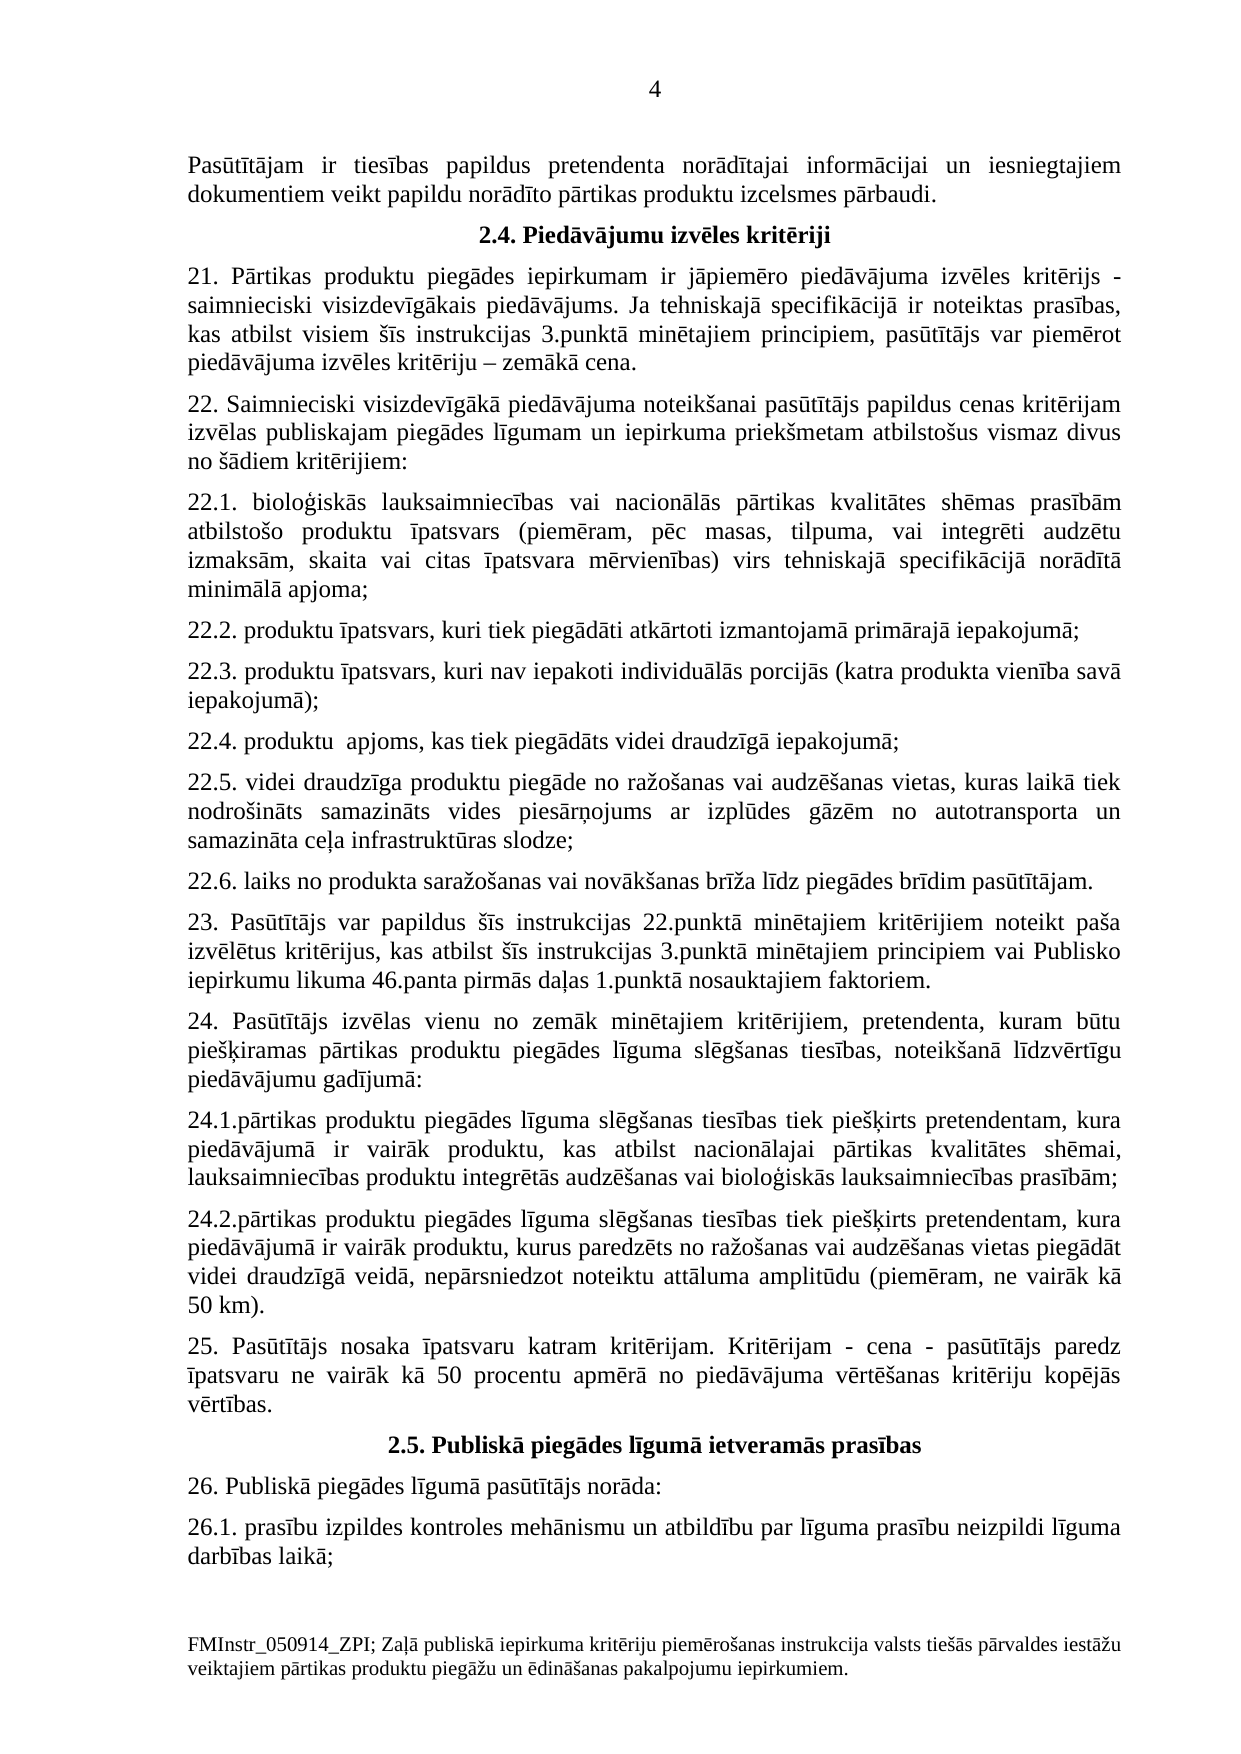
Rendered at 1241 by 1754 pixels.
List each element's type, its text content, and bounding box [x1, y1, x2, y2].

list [187, 150, 1122, 207]
text 22.4. produktu apjoms, kas tiek piegādāts videi draudzīgā iepakojumā; [187, 726, 1122, 755]
text 22.5. videi draudzīga produktu piegāde no ražošanas vai audzēšanas vietas, kuras laikā tiek nodrošināts samazināts vides piesārņojums ar izplūdes gāzēm no autotransporta un samazināta ceļa infrastruktūras slodze; [187, 767, 1122, 854]
text 2.4. Piedāvājumu izvēles kritēriji [187, 220, 1122, 249]
list 26.1. prasību izpildes kontroles mehānismu un atbildību par līguma prasību neizpildi līguma darbības laikā; [187, 1512, 1122, 1570]
text 24.1.pārtikas produktu piegādes līguma slēgšanas tiesības tiek piešķirts pretendentam, kura piedāvājumā ir vairāk produktu, kas atbilst nacionālajai pārtikas kvalitātes shēmai, lauksaimniecības produktu integrētās audzēšanas vai bioloģiskās lauksaimniecības prasībām; [187, 1105, 1122, 1191]
text 22.1. bioloģiskās lauksaimniecības vai nacionālās pārtikas kvalitātes shēmas prasībām atbilstošo produktu īpatsvars (piemēram, pēc masas, tilpuma, vai integrēti audzētu izmaksām, skaita vai citas īpatsvara mērvienības) virs tehniskajā specifikācijā norādītā minimālā apjoma; [187, 487, 1122, 602]
text 22. Saimnieciski visizdevīgākā piedāvājuma noteikšanai pasūtītājs papildus cenas kritērijam izvēlas publiskajam piegādes līgumam un iepirkuma priekšmetam atbilstošus vismaz divus no šādiem kritērijiem: [187, 389, 1122, 475]
text 22.2. produktu īpatsvars, kuri tiek piegādāti atkārtoti izmantojamā primārajā iepakojumā; [187, 615, 1122, 644]
list 25. Pasūtītājs nosaka īpatsvaru katram kritērijam. Kritērijam - cena - pasūtītājs paredz īpatsvaru ne vairāk kā 50 procentu apmērā no piedāvājuma vērtēšanas kritēriju kopējās vērtības. [187, 1331, 1122, 1417]
text 22.6. laiks no produkta saražošanas vai novākšanas brīža līdz piegādes brīdim pasūtītājam. [187, 866, 1122, 895]
text 22.3. produktu īpatsvars, kuri nav iepakoti individuālās porcijās (katra produkta vienība savā iepakojumā); [187, 656, 1122, 714]
text 2.5. Publiskā piegādes līgumā ietveramās prasības [187, 1430, 1122, 1459]
text 21. Pārtikas produktu piegādes iepirkumam ir jāpiemēro piedāvājuma izvēles kritērijs - saimnieciski visizdevīgākais piedāvājums. Ja tehniskajā specifikācijā ir noteiktas prasības, kas atbilst visiem šīs instrukcijas 3.punktā minētajiem principiem, pasūtītājs var piemērot piedāvājuma izvēles kritēriju – zemākā cena. [187, 261, 1122, 376]
text 24. Pasūtītājs izvēlas vienu no zemāk minētajiem kritērijiem, pretendenta, kuram būtu piešķiramas pārtikas produktu piegādes līguma slēgšanas tiesības, noteikšanā līdzvērtīgu piedāvājumu gadījumā: [187, 1006, 1122, 1092]
list 26. Publiskā piegādes līgumā pasūtītājs norāda: [187, 1471, 1122, 1500]
text 24.2.pārtikas produktu piegādes līguma slēgšanas tiesības tiek piešķirts pretendentam, kura piedāvājumā ir vairāk produktu, kurus paredzēts no ražošanas vai audzēšanas vietas piegādāt videi draudzīgā veidā, nepārsniedzot noteiktu attāluma amplitūdu (piemēram, ne vairāk kā 50 km). [187, 1204, 1122, 1319]
text 23. Pasūtītājs var papildus šīs instrukcijas 22.punktā minētajiem kritērijiem noteikt paša izvēlētus kritērijus, kas atbilst šīs instrukcijas 3.punktā minētajiem principiem vai Publisko iepirkumu likuma 46.panta pirmās daļas 1.punktā nosauktajiem faktoriem. [187, 907, 1122, 994]
